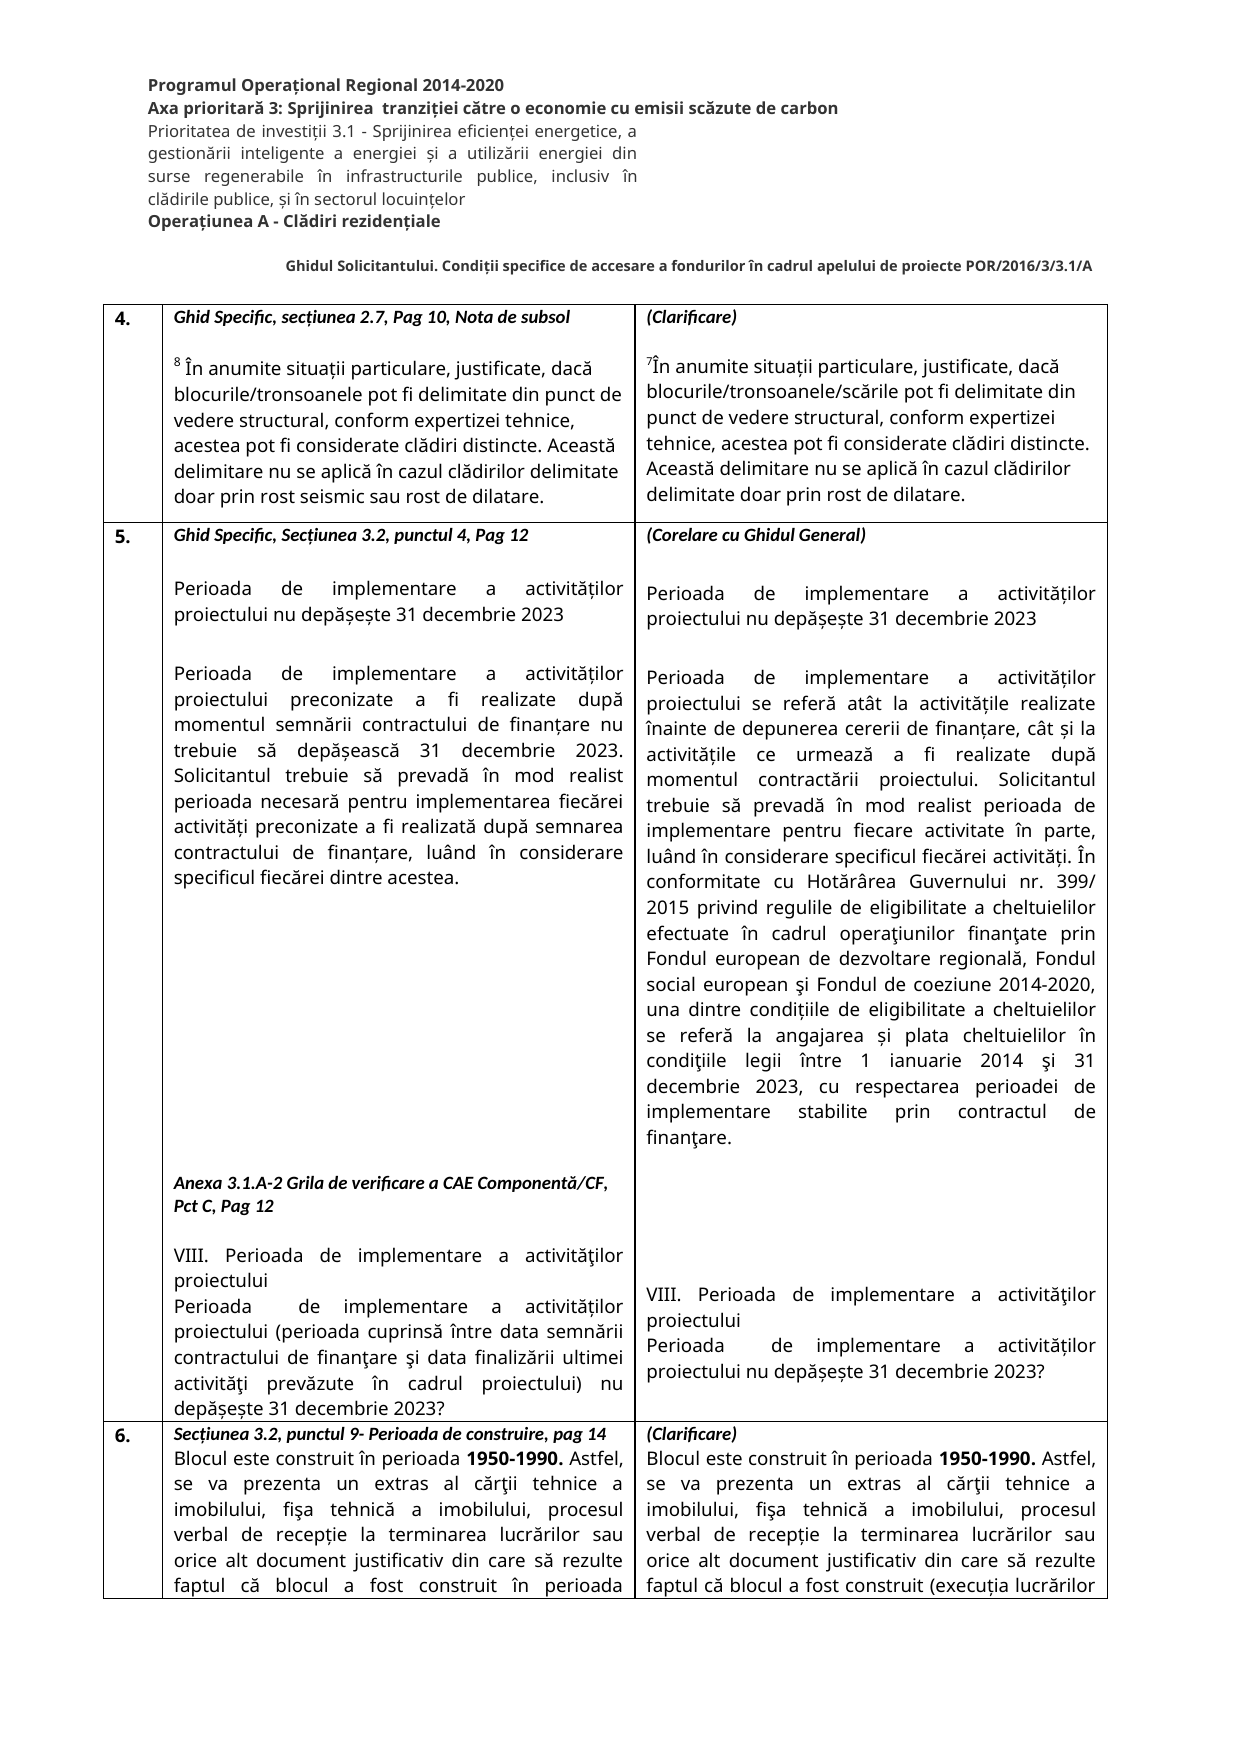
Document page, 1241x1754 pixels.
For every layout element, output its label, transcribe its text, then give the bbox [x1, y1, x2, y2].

table_cell 5. [104, 523, 162, 1421]
table_cell (Clarificare) 7În anumite situații particulare, justificate, dacă blocurile/tronsoanele/scările pot fi delimitate din punct de vedere structural, conform expertizei tehnice, acestea pot fi considerate clădiri distincte. Această delimitare nu se aplică în cazul clădirilor delimitate doar prin rost de dilatare. [636, 305, 1107, 522]
table_cell Ghid Specific, secțiunea 2.7, Pag 10, Nota de subsol 8 În anumite situații particulare, justificate, dacă blocurile/tronsoanele pot fi delimitate din punct de vedere structural, conform expertizei tehnice, acestea pot fi considerate clădiri distincte. Această delimitare nu se aplică în cazul clădirilor delimitate doar prin rost seismic sau rost de dilatare. [163, 305, 634, 522]
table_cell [163, 1422, 634, 1598]
table_cell Ghid Specific, Secțiunea 3.2, punctul 4, Pag 12 Perioada de implementare a activităților proiectului nu depășește 31 decembrie 2023 Perioada de implementare a activităților proiectului preconizate a fi realizate după momentul semnării contractului de finanțare nu trebuie să depășească 31 decembrie 2023. Solicitantul trebuie să prevadă în mod realist perioada necesară pentru implementarea fiecărei activități preconizate a fi realizată după semnarea contractului de finanțare, luând în considerare specificul fiecărei dintre acestea. Anexa 3.1.A-2 Grila de verificare a CAE Componentă/CF, Pct C, Pag 12 VIII. Perioada de implementare a activităţilor proiectului Perioada de implementare a activităților proiectului (perioada cuprinsă între data semnării contractului de finanţare şi data finalizării ultimei activităţi prevăzute în cadrul proiectului) nu depășește 31 decembrie 2023? [163, 523, 634, 1421]
table_cell 6. [104, 1422, 162, 1598]
table_cell 4. [104, 305, 162, 522]
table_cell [636, 1422, 1107, 1598]
table_cell (Corelare cu Ghidul General) Perioada de implementare a activităților proiectului nu depășește 31 decembrie 2023 Perioada de implementare a activităților proiectului se referă atât la activitățile realizate înainte de depunerea cererii de finanțare, cât și la activitățile ce urmează a fi realizate după momentul contractării proiectului. Solicitantul trebuie să prevadă în mod realist perioada de implementare pentru fiecare activitate în parte, luând în considerare specificul fiecărei activități. În conformitate cu Hotărârea Guvernului nr. 399/ 2015 privind regulile de eligibilitate a cheltuielilor efectuate în cadrul operaţiunilor finanţate prin Fondul european de dezvoltare regională, Fondul social european şi Fondul de coeziune 2014-2020, una dintre condițiile de eligibilitate a cheltuielilor se referă la angajarea și plata cheltuielilor în condiţiile legii între 1 ianuarie 2014 şi 31 decembrie 2023, cu respectarea perioadei de implementare stabilite prin contractul de finanţare. VIII. Perioada de implementare a activităţilor proiectului Perioada de implementare a activităților proiectului nu depășește 31 decembrie 2023? [636, 523, 1107, 1421]
